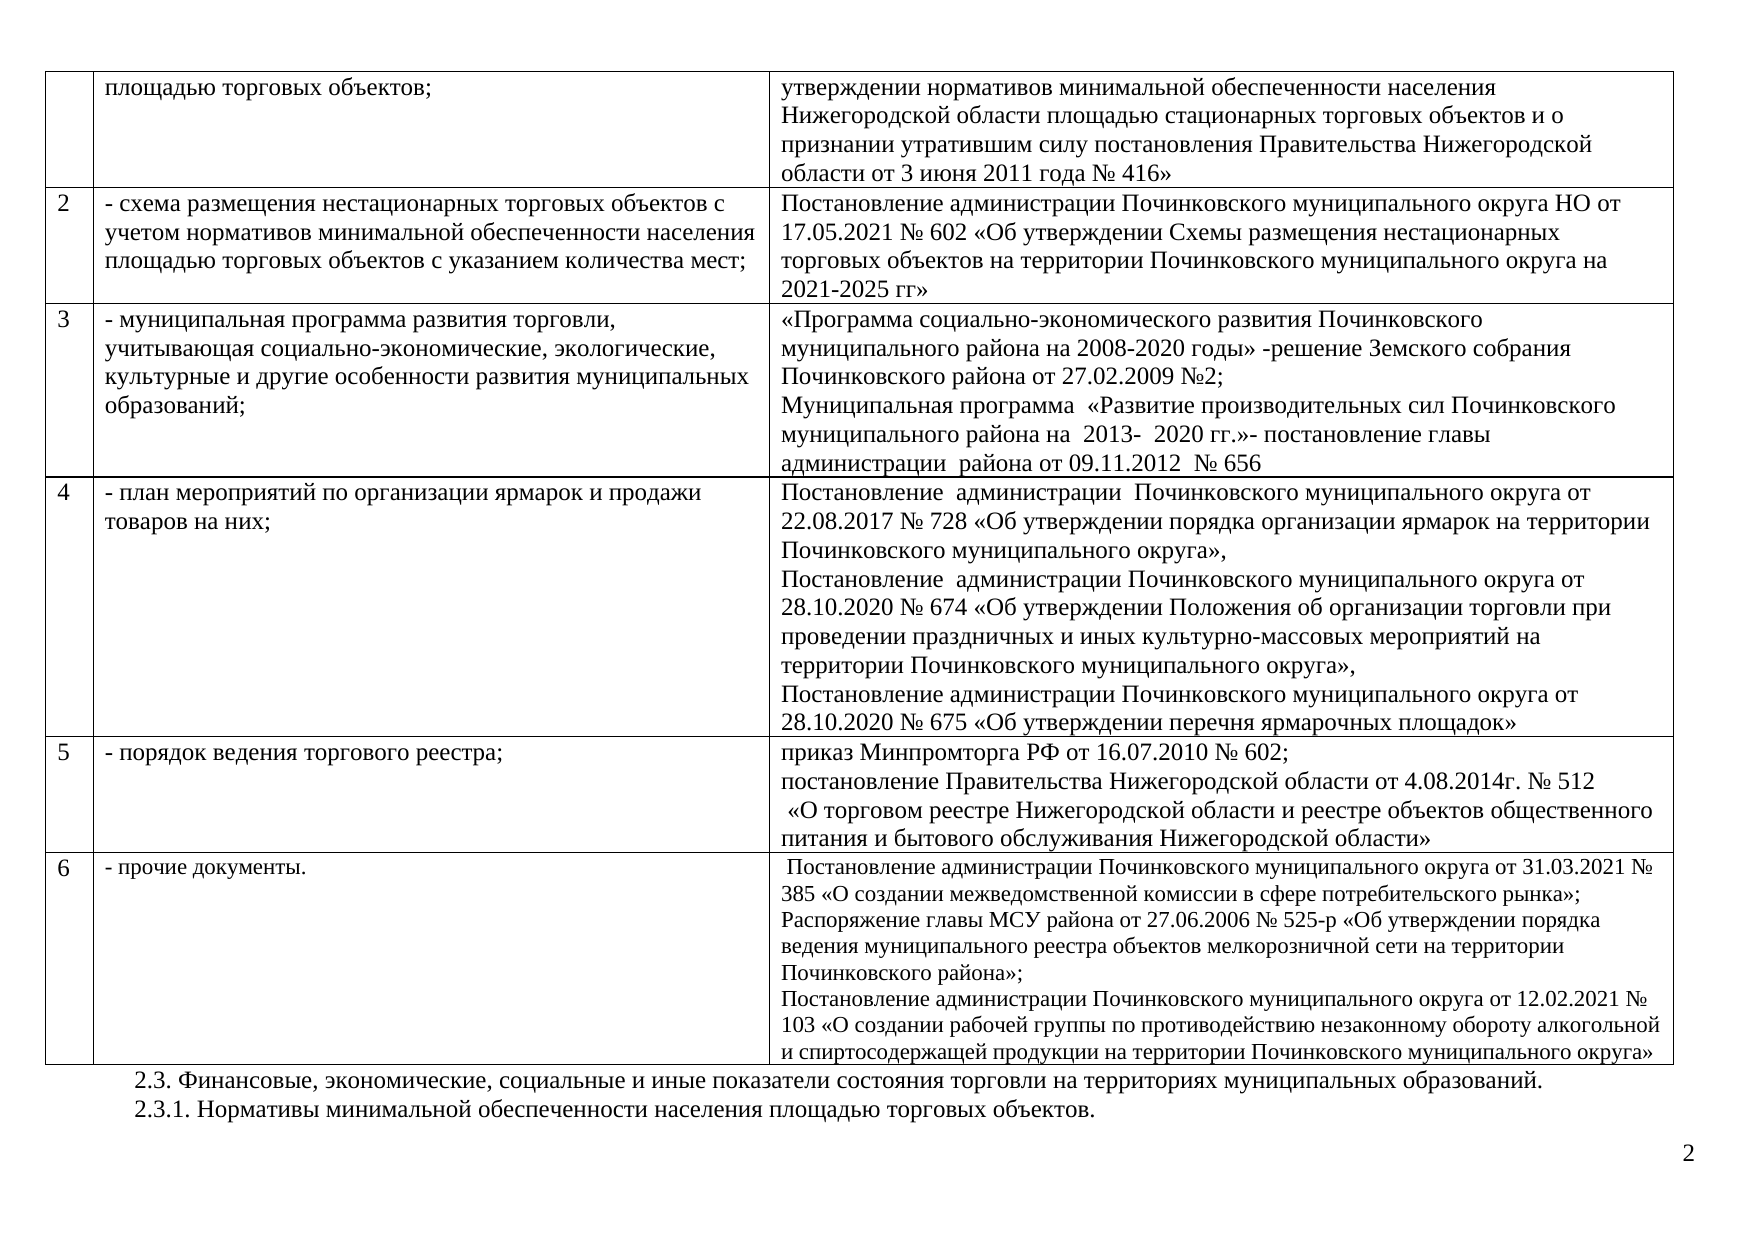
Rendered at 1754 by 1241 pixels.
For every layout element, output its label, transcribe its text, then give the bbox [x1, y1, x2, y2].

table_cell 5 [46, 737, 93, 852]
table_cell приказ Минпромторга РФ от 16.07.2010 № 602; постановление Правительства Нижегородской области от 4.08.2014г. № 512 «О торговом реестре Нижегородской области и реестре объектов общественного питания и бытового обслуживания Нижегородской области» [770, 737, 1673, 852]
table_cell - схема размещения нестационарных торговых объектов с учетом нормативов минимальной обеспеченности населения площадью торговых объектов с указанием количества мест; [94, 188, 769, 303]
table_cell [94, 72, 769, 187]
text 2.3.1. Нормативы минимальной обеспеченности населения площадью торговых объектов. [59, 1094, 1695, 1123]
text 2.3. Финансовые, экономические, социальные и иные показатели состояния торговли на территориях муниципальных образований. [59, 1065, 1695, 1094]
table_cell - план мероприятий по организации ярмарок и продажи товаров на них; [94, 478, 769, 736]
table_cell 1 [46, 72, 93, 187]
table_cell Постановление администрации Починковского муниципального округа от 22.08.2017 № 728 «Об утверждении порядка организации ярмарок на территории Починковского муниципального округа», Постановление администрации Починковского муниципального округа от 28.10.2020 № 674 «Об утверждении Положения об организации торговли при проведении праздничных и иных культурно-массовых мероприятий на территории Починковского муниципального округа», Постановление администрации Починковского муниципального округа от 28.10.2020 № 675 «Об утверждении перечня ярмарочных площадок» [770, 478, 1673, 736]
table_cell «Программа социально-экономического развития Починковского муниципального района на 2008-2020 годы» -решение Земского собрания Починковского района от 27.02.2009 №2; Муниципальная программа «Развитие производительных сил Починковского муниципального района на 2013- 2020 гг.»- постановление главы администрации района от 09.11.2012 № 656 [770, 304, 1673, 476]
table_cell 3 [46, 304, 93, 476]
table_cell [770, 72, 1673, 187]
table_cell 4 [46, 478, 93, 736]
table_cell - порядок ведения торгового реестра; [94, 737, 769, 852]
table_cell 2 [46, 188, 93, 303]
table_cell 6 [46, 853, 93, 1064]
table_cell - прочие документы. [94, 853, 769, 1064]
table_cell Постановление администрации Починковского муниципального округа НО от 17.05.2021 № 602 «Об утверждении Схемы размещения нестационарных торговых объектов на территории Починковского муниципального округа на 2021-2025 гг» [770, 188, 1673, 303]
table_cell - муниципальная программа развития торговли, учитывающая социально-экономические, экологические, культурные и другие особенности развития муниципальных образований; [94, 304, 769, 476]
table_cell Постановление администрации Починковского муниципального округа от 31.03.2021 № 385 «О создании межведомственной комиссии в сфере потребительского рынка»; Распоряжение главы МСУ района от 27.06.2006 № 525-р «Об утверждении порядка ведения муниципального реестра объектов мелкорозничной сети на территории Починковского района»; Постановление администрации Починковского муниципального округа от 12.02.2021 № 103 «О создании рабочей группы по противодействию незаконному обороту алкогольной и спиртосодержащей продукции на территории Починковского муниципального округа» [770, 853, 1673, 1064]
